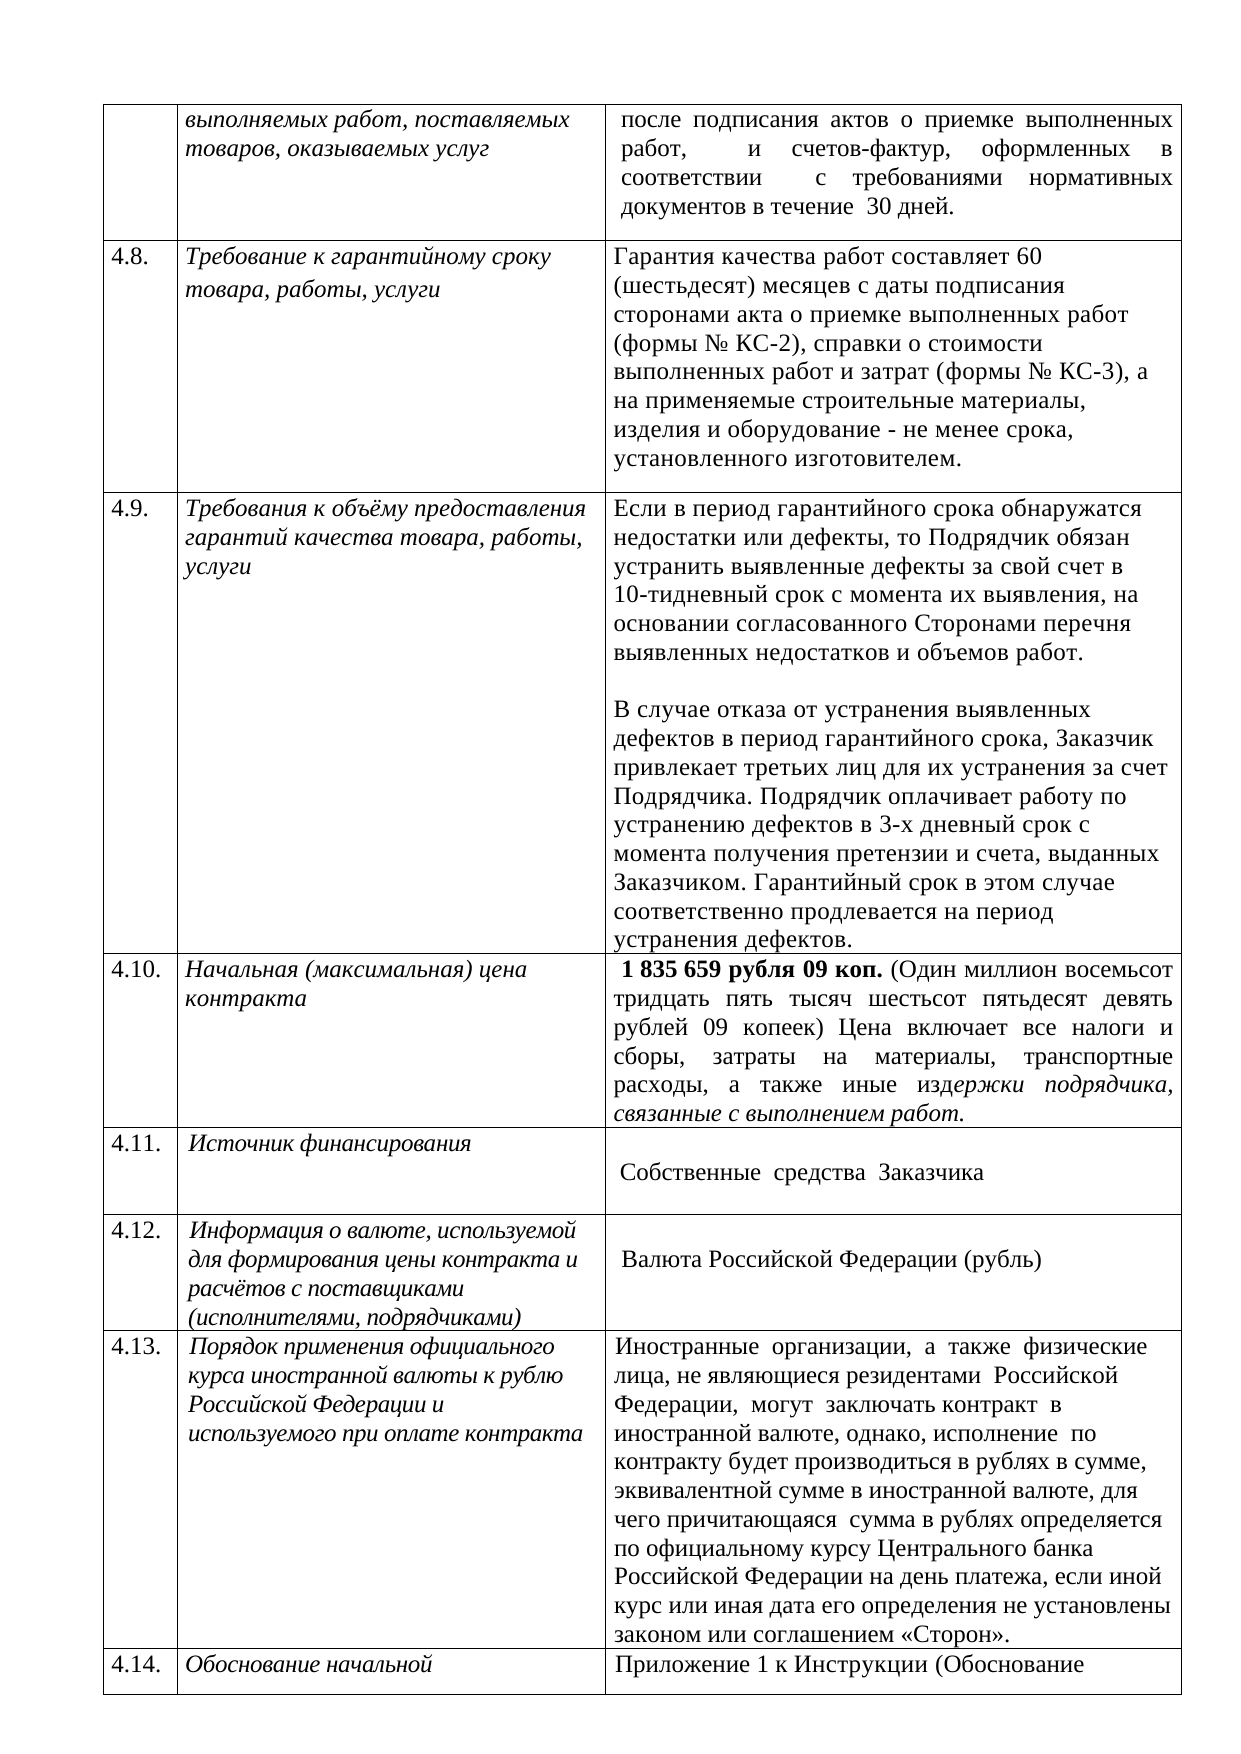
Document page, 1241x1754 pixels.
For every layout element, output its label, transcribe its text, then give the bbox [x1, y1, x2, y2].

table_cell Требование к гарантийному сроку товара, работы, услуги [178, 241, 605, 492]
table_cell [104, 1331, 177, 1648]
table_cell Гарантия качества работ составляет 60 (шестьдесят) месяцев с даты подписания сторонами акта о приемке выполненных работ (формы № КС-2), справки о стоимости выполненных работ и затрат (формы № КС-3), а на применяемые строительные материалы, изделия и оборудование - не менее срока, установленного изготовителем. [606, 241, 1181, 492]
table_cell [104, 1649, 177, 1694]
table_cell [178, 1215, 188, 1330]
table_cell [606, 1649, 1181, 1694]
table_cell [104, 1215, 177, 1330]
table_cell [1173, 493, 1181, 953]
table_cell [104, 241, 177, 492]
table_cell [178, 1649, 605, 1694]
table_cell Порядок применения официального курса иностранной валюты к рублю Российской Федерации и используемого при оплате контракта [178, 1331, 605, 1648]
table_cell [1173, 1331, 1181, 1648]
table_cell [178, 105, 605, 240]
table_cell [104, 954, 177, 1127]
table_cell [104, 1128, 177, 1214]
table_cell Начальная (максимальная) цена контракта [178, 954, 605, 1127]
table_cell [104, 493, 177, 953]
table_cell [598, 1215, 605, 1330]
table_cell Собственные средства Заказчика [606, 1128, 1181, 1214]
table_cell Валюта Российской Федерации (рубль) [606, 1215, 1181, 1330]
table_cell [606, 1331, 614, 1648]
table_cell [104, 105, 177, 240]
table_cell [606, 105, 1181, 240]
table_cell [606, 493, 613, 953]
table_cell Требования к объёму предоставления гарантий качества товара, работы, услуги [178, 493, 605, 953]
table_cell Источник финансирования [178, 1128, 605, 1214]
table_cell 1 835 659 рубля 09 коп. (Один миллион восемьсот тридцать пять тысяч шестьсот пятьдесят девять рублей 09 копеек) Цена включает все налоги и сборы, затраты на материалы, транспортные расходы, а также иные издержки подрядчика, связанные с выполнением работ. [606, 954, 1181, 1127]
